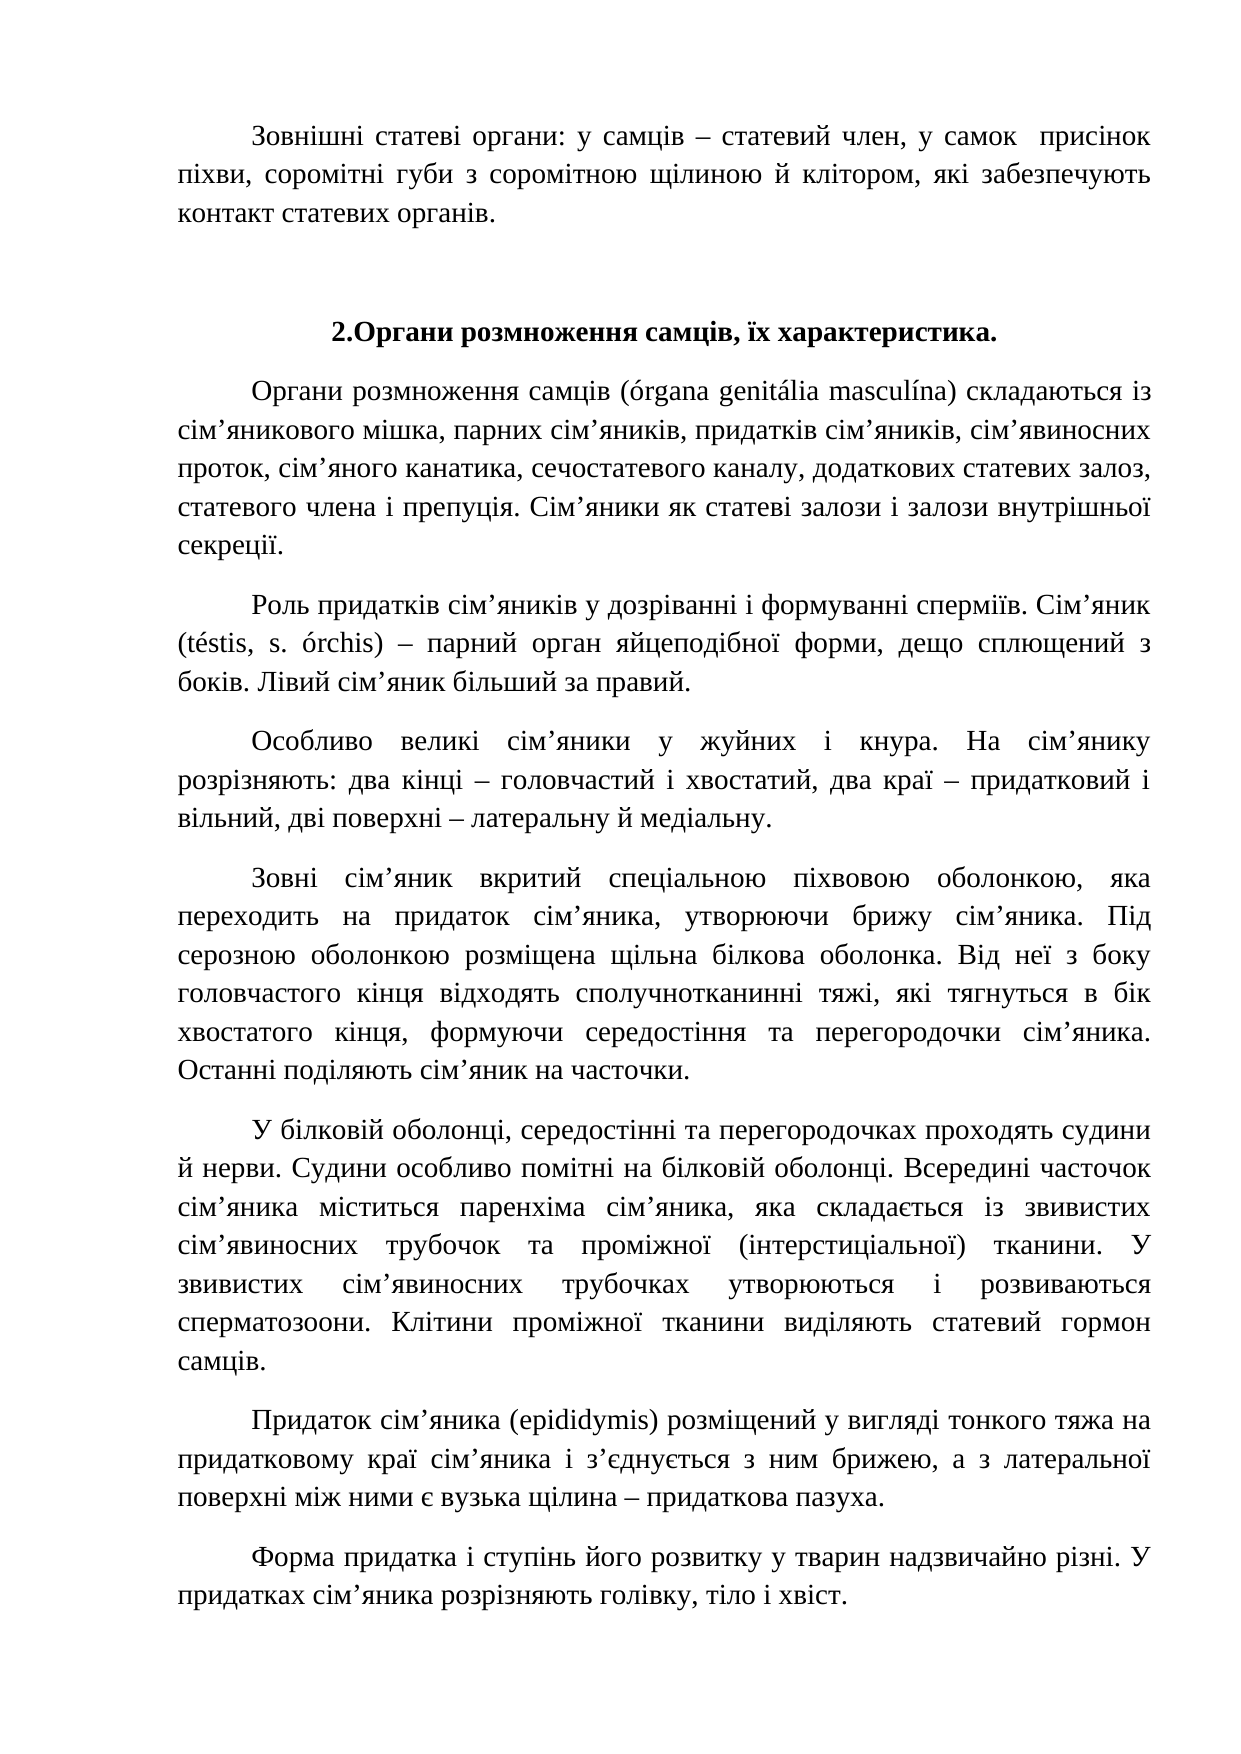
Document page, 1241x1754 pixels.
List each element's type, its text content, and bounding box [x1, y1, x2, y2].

text 2.Органи розмноження самців, їх характеристика. [177, 314, 1152, 347]
text Роль придатків сім’яників у дозріванні і формуванні сперміїв. Сім’яник (téstis, s. órchis) – парний орган яйцеподібної форми, дещо сплющений з боків. Лівий сім’яник більший за правий. [177, 587, 1152, 697]
text Особливо великі сім’яники у жуйних і кнура. На сім’янику розрізняють: два кінці – головчастий і хвостатий, два краї – придатковий і вільний, дві поверхні – латеральну й медіальну. [177, 723, 1152, 834]
text Зовнішні статеві органи: у самців – статевий член, у самок присінок піхви, соромітні губи з соромітною щілиною й клітором, які забезпечують контакт статевих органів. [177, 118, 1152, 229]
text У білковій оболонці, середостінні та перегородочках проходять судини й нерви. Судини особливо помітні на білковій оболонці. Всередині часточок сім’яника міститься паренхіма сім’яника, яка складається із звивистих сім’явиносних трубочок та проміжної (інтерстиціальної) тканини. У звивистих сім’явиносних трубочках утворюються і розвиваються сперматозоони. Клітини проміжної тканини виділяють статевий гормон самців. [177, 1112, 1152, 1377]
text Придаток сім’яника (epididymis) розміщений у вигляді тонкого тяжа на придатковому краї сім’яника і з’єднується з ним брижею, а з латеральної поверхні між ними є вузька щілина – придаткова пазуха. [177, 1402, 1152, 1513]
text Зовні сім’яник вкритий спеціальною піхвовою оболонкою, яка переходить на придаток сім’яника, утворюючи брижу сім’яника. Під серозною оболонкою розміщена щільна білкова оболонка. Від неї з боку головчастого кінця відходять сполучнотканинні тяжі, які тягнуться в бік хвостатого кінця, формуючи середостіння та перегородочки сім’яника. Останні поділяють сім’яник на часточки. [177, 860, 1152, 1086]
text Органи розмноження самців (órgana genitália masculína) складаються із сім’яникового мішка, парних сім’яників, придатків сім’яників, сім’явиносних проток, сім’яного канатика, сечостатевого каналу, додаткових статевих залоз, статевого члена і препуція. Сім’яники як статеві залози і залози внутрішньої секреції. [177, 373, 1152, 561]
text Форма придатка і ступінь його розвитку у тварин надзвичайно різні. У придатках сім’яника розрізняють голівку, тіло і хвіст. [177, 1539, 1152, 1611]
